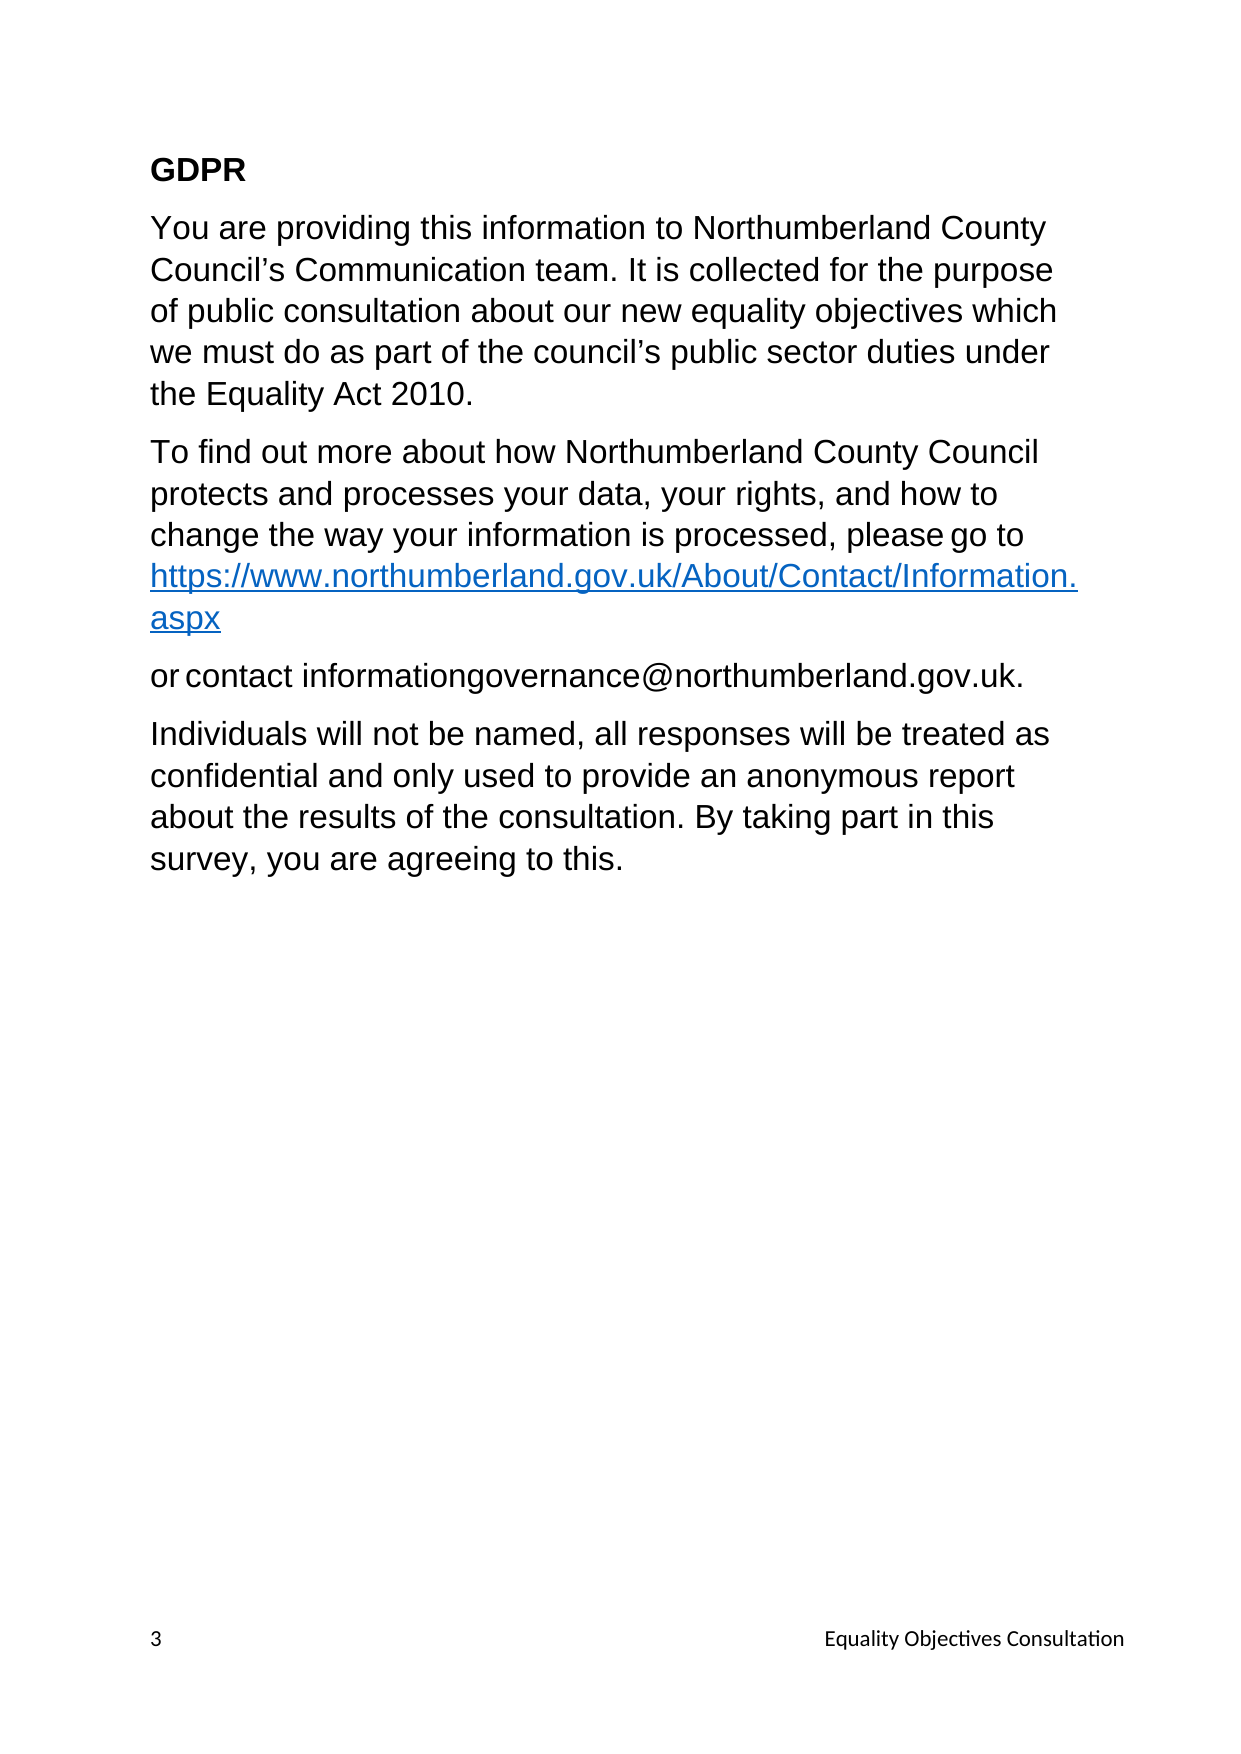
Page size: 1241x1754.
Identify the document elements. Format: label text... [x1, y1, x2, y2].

text or contact informationgovernance@northumberland.gov.uk. [150, 656, 1090, 694]
text You are providing this information to Northumberland County Council’s Communication team. It is collected for the purpose of public consultation about our new equality objectives which we must do as part of the council’s public sector duties under the Equality Act 2010. [150, 208, 1090, 412]
text Individuals will not be named, all responses will be treated as confidential and only used to provide an anonymous report about the results of the consultation. By taking part in this survey, you are agreeing to this. [150, 714, 1090, 877]
text To find out more about how Northumberland County Council protects and processes your data, your rights, and how to change the way your information is processed, please go to https://www.northumberland.gov.uk/About/Contact/Information.aspx [150, 432, 1090, 636]
text GDPR [150, 150, 1090, 188]
